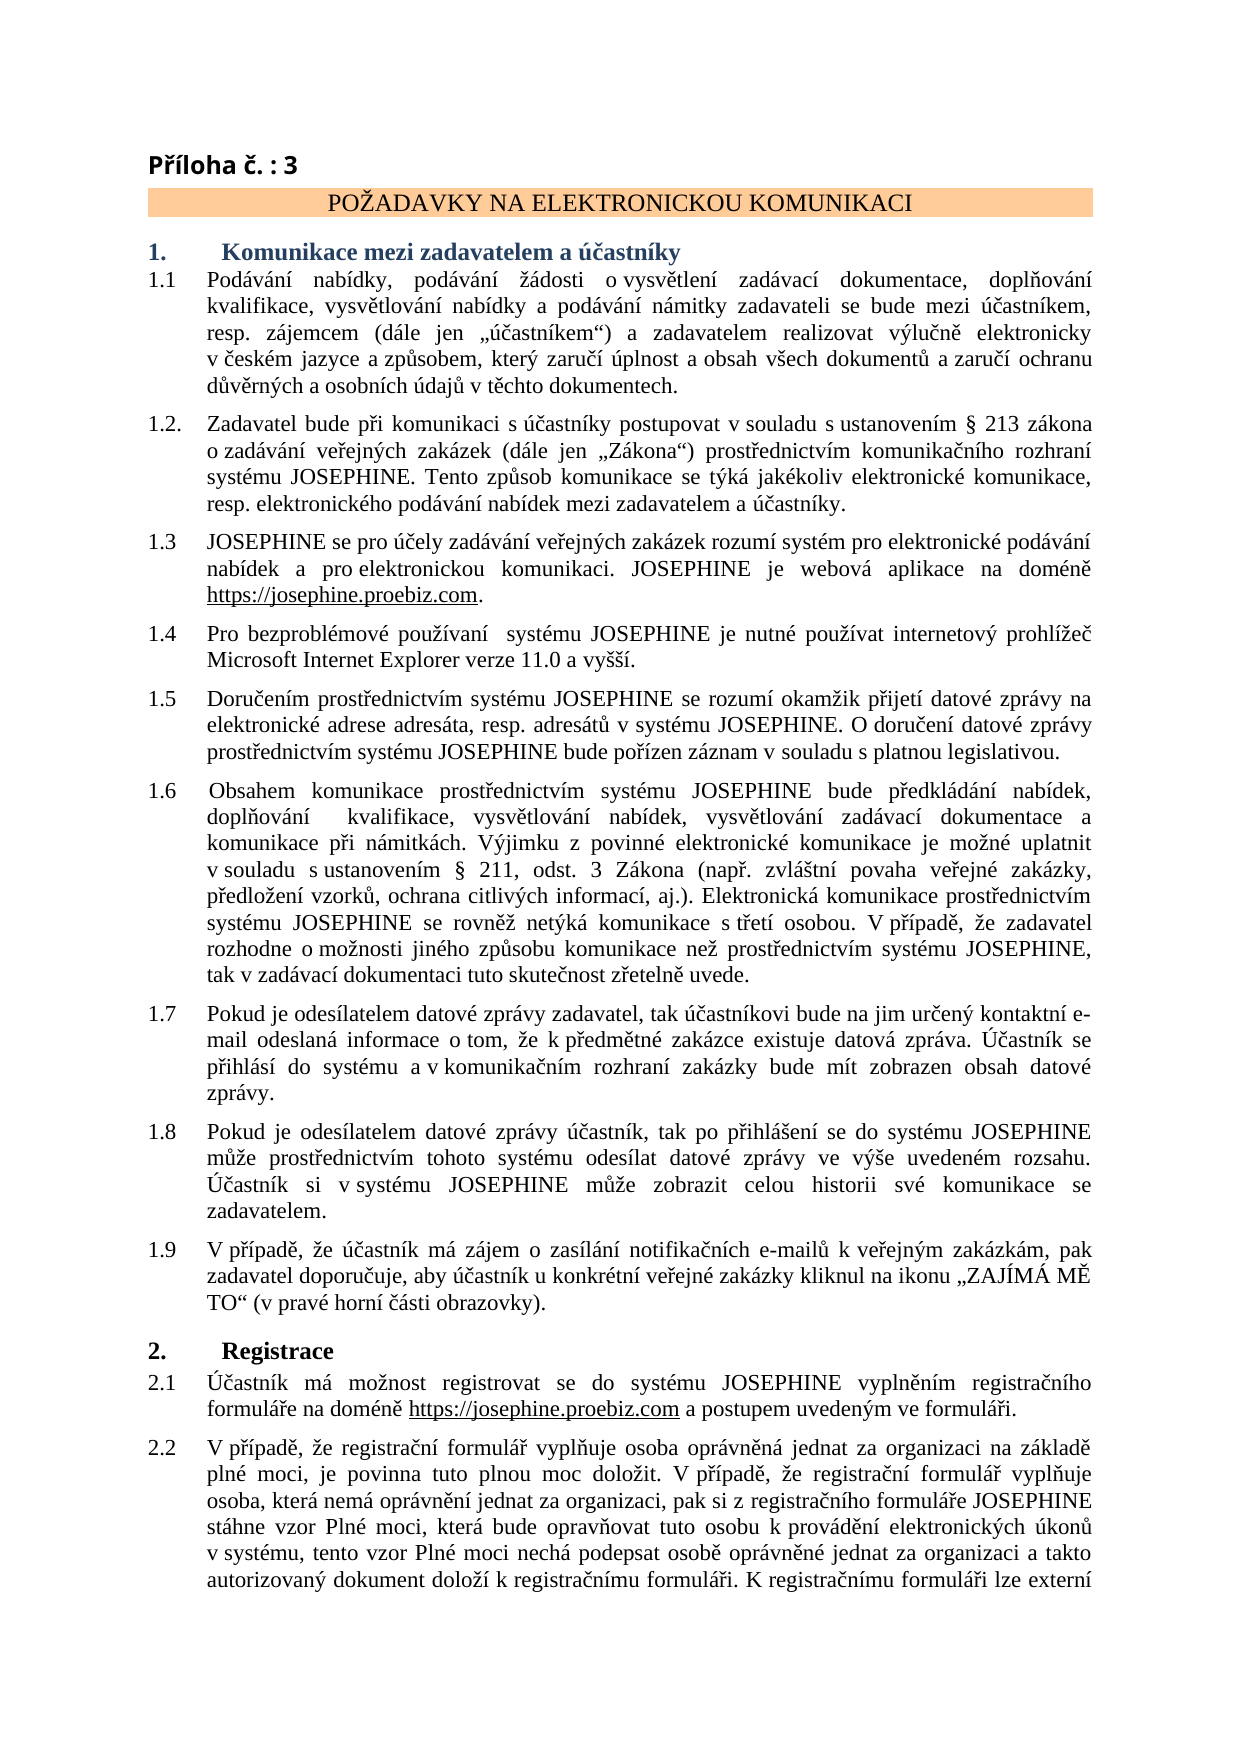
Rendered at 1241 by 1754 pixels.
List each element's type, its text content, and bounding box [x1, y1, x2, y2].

subtitle 1. Komunikace mezi zadavatelem a účastníky [148, 237, 1093, 266]
text 1.2. Zadavatel bude při komunikaci s účastníky postupovat v souladu s ustanovením § 213 zákona o zadávání veřejných zakázek (dále jen „Zákona“) prostřednictvím komunikačního rozhraní systému JOSEPHINE. Tento způsob komunikace se týká jakékoliv elektronické komunikace, resp. elektronického podávání nabídek mezi zadavatelem a účastníky. [148, 411, 1093, 516]
text 2.1 Účastník má možnost registrovat se do systému JOSEPHINE vyplněním registračního formuláře na doméně https://josephine.proebiz.com a postupem uvedeným ve formuláři. [148, 1369, 1093, 1422]
text 1.7 Pokud je odesílatelem datové zprávy zadavatel, tak účastníkovi bude na jim určený kontaktní e-mail odeslaná informace o tom, že k předmětné zakázce existuje datová zpráva. Účastník se přihlásí do systému a v komunikačním rozhraní zakázky bude mít zobrazen obsah datové zprávy. [148, 1000, 1093, 1106]
text 1.4 Pro bezproblémové používaní systému JOSEPHINE je nutné používat internetový prohlížeč Microsoft Internet Explorer verze 11.0 a vyšší. [148, 620, 1093, 673]
text 1.6 Obsahem komunikace prostřednictvím systému JOSEPHINE bude předkládání nabídek, doplňování kvalifikace, vysvětlování nabídek, vysvětlování zadávací dokumentace a komunikace při námitkách. Výjimku z povinné elektronické komunikace je možné uplatnit v souladu s ustanovením § 211, odst. 3 Zákona (např. zvláštní povaha veřejné zakázky, předložení vzorků, ochrana citlivých informací, aj.). Elektronická komunikace prostřednictvím systému JOSEPHINE se rovněž netýká komunikace s třetí osobou. V případě, že zadavatel rozhodne o možnosti jiného způsobu komunikace než prostřednictvím systému JOSEPHINE, tak v zadávací dokumentaci tuto skutečnost zřetelně uvede. [148, 777, 1093, 988]
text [148, 1434, 1093, 1592]
text Příloha č. : 3 [148, 148, 1093, 182]
text 1.9 V případě, že účastník má zájem o zasílání notifikačních e-mailů k veřejným zakázkám, pak zadavatel doporučuje, aby účastník u konkrétní veřejné zakázky kliknul na ikonu „ZAJÍMÁ MĚ TO“ (v pravé horní části obrazovky). [148, 1236, 1093, 1315]
text 1.3 JOSEPHINE se pro účely zadávání veřejných zakázek rozumí systém pro elektronické podávání nabídek a pro elektronickou komunikaci. JOSEPHINE je webová aplikace na doméně https://josephine.proebiz.com. [148, 528, 1093, 607]
text POŽADAVKY NA ELEKTRONICKOU KOMUNIKACI [148, 188, 1093, 217]
text 1.5 Doručením prostřednictvím systému JOSEPHINE se rozumí okamžik přijetí datové zprávy na elektronické adrese adresáta, resp. adresátů v systému JOSEPHINE. O doručení datové zprávy prostřednictvím systému JOSEPHINE bude pořízen záznam v souladu s platnou legislativou. [148, 685, 1093, 764]
subtitle 2. Registrace [148, 1336, 1093, 1364]
text 1.8 Pokud je odesílatelem datové zprávy účastník, tak po přihlášení se do systému JOSEPHINE může prostřednictvím tohoto systému odesílat datové zprávy ve výše uvedeném rozsahu. Účastník si v systému JOSEPHINE může zobrazit celou historii své komunikace se zadavatelem. [148, 1118, 1093, 1223]
text 1.1 Podávání nabídky, podávání žádosti o vysvětlení zadávací dokumentace, doplňování kvalifikace, vysvětlování nabídky a podávání námitky zadavateli se bude mezi účastníkem, resp. zájemcem (dále jen „účastníkem“) a zadavatelem realizovat výlučně elektronicky v českém jazyce a způsobem, který zaručí úplnost a obsah všech dokumentů a zaručí ochranu důvěrných a osobních údajů v těchto dokumentech. [148, 266, 1093, 398]
